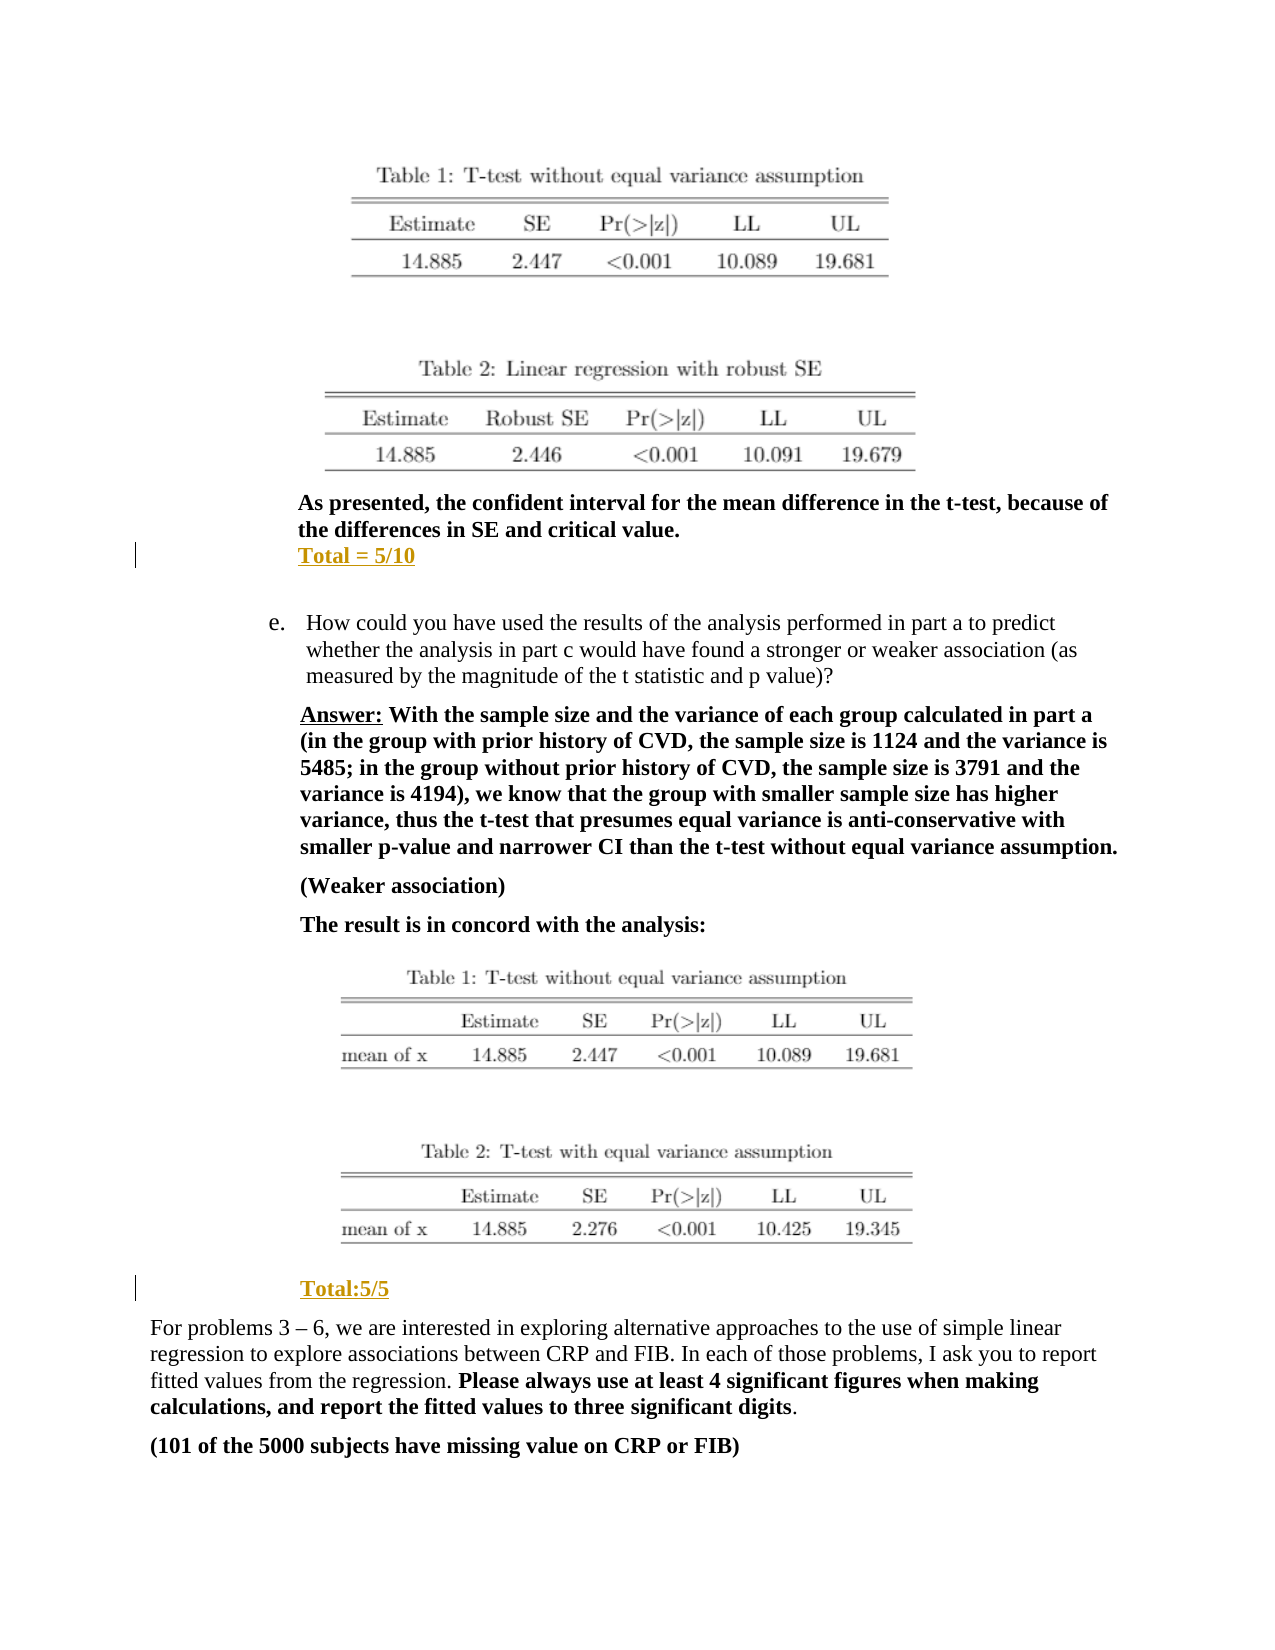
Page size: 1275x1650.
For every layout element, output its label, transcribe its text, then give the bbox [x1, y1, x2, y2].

picture [300, 949, 973, 1263]
list How could you have used the results of the analysis performed in part a to predict whether the analysis in part c would have found a stronger or weaker association (as measured by the magnitude of the t statistic and p value)? [268, 607, 1125, 689]
text Answer: With the sample size and the variance of each group calculated in part a (in the group with prior history of CVD, the sample size is 1124 and the variance is 5485; in the group without prior history of CVD, the sample size is 3791 and the variance is 4194), we know that the group with smaller sample size has higher variance, thus the t-test that presumes equal variance is anti-conservative with smaller p-value and narrower CI than the t-test without equal variance assumption. [300, 701, 1125, 859]
text For problems 3 – 6, we are interested in exploring alternative approaches to the use of simple linear regression to explore associations between CRP and FIB. In each of those problems, I ask you to report fitted values from the regression. Please always use at least 4 significant figures when making calculations, and report the fitted values to three significant digits. [150, 1314, 1125, 1419]
picture [297, 150, 933, 490]
text (Weaker association) [300, 872, 1125, 898]
text As presented, the confident interval for the mean difference in the t-test, because of the differences in SE and critical value. [298, 489, 1125, 542]
text (101 of the 5000 subjects have missing value on CRP or FIB) [150, 1432, 1125, 1458]
text The result is in concord with the analysis: [300, 911, 1125, 937]
